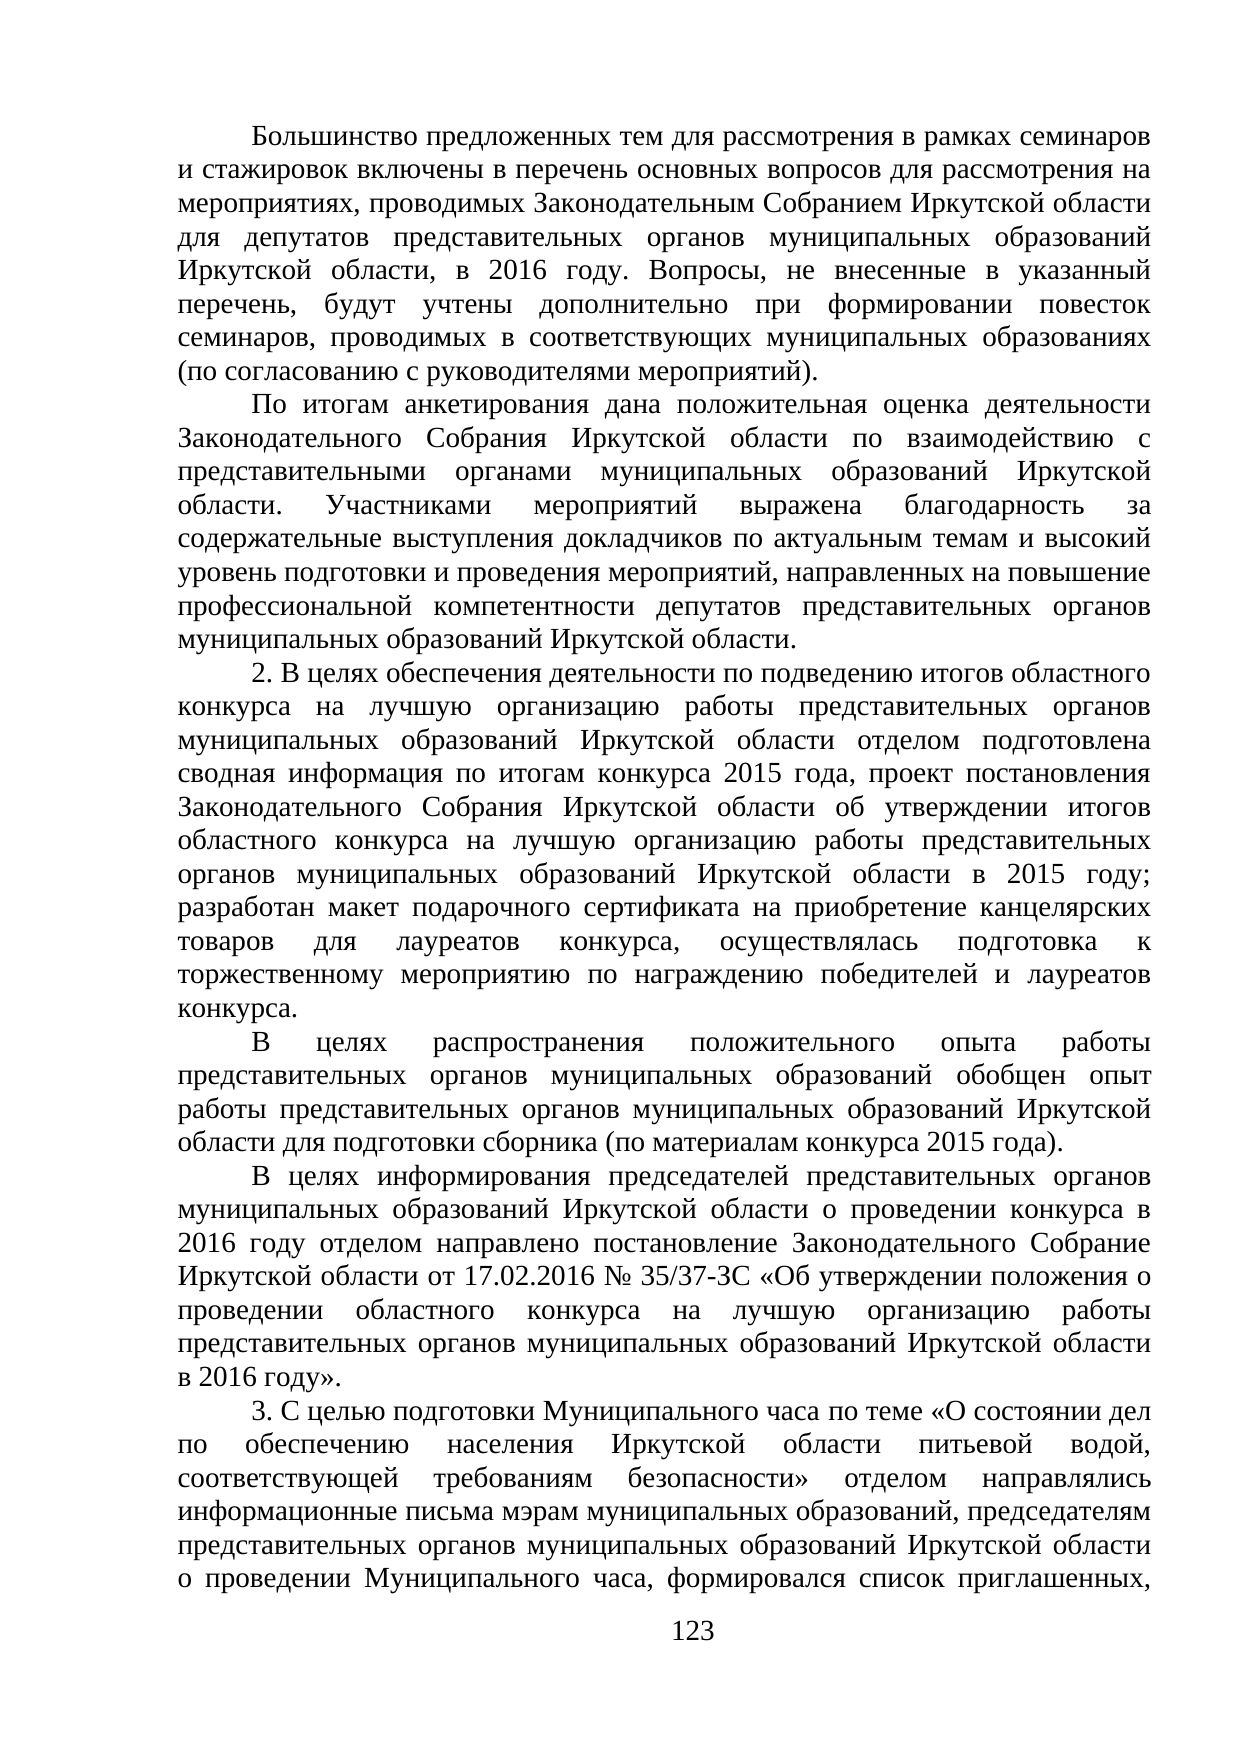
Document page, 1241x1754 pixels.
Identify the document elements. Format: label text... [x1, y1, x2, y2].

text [177, 1393, 1152, 1594]
text В целях распространения положительного опыта работы представительных органов муниципальных образований обобщен опыт работы представительных органов муниципальных образований Иркутской области для подготовки сборника (по материалам конкурса 2015 года). [177, 1024, 1152, 1158]
text 2. В целях обеспечения деятельности по подведению итогов областного конкурса на лучшую организацию работы представительных органов муниципальных образований Иркутской области отделом подготовлена сводная информация по итогам конкурса 2015 года, проект постановления Законодательного Собрания Иркутской области об утверждении итогов областного конкурса на лучшую организацию работы представительных органов муниципальных образований Иркутской области в 2015 году; разработан макет подарочного сертификата на приобретение канцелярских товаров для лауреатов конкурса, осуществлялась подготовка к торжественному мероприятию по награждению победителей и лауреатов конкурса. [177, 655, 1152, 1024]
text Большинство предложенных тем для рассмотрения в рамках семинаров и стажировок включены в перечень основных вопросов для рассмотрения на мероприятиях, проводимых Законодательным Собранием Иркутской области для депутатов представительных органов муниципальных образований Иркутской области, в 2016 году. Вопросы, не внесенные в указанный перечень, будут учтены дополнительно при формировании повесток семинаров, проводимых в соответствующих муниципальных образованиях (по согласованию с руководителями мероприятий). [177, 118, 1152, 386]
text В целях информирования председателей представительных органов муниципальных образований Иркутской области о проведении конкурса в 2016 году отделом направлено постановление Законодательного Собрание Иркутской области от 17.02.2016 № 35/37-ЗС «Об утверждении положения о проведении областного конкурса на лучшую организацию работы представительных органов муниципальных образований Иркутской области в 2016 году». [177, 1158, 1152, 1393]
text По итогам анкетирования дана положительная оценка деятельности Законодательного Собрания Иркутской области по взаимодействию с представительными органами муниципальных образований Иркутской области. Участниками мероприятий выражена благодарность за содержательные выступления докладчиков по актуальным темам и высокий уровень подготовки и проведения мероприятий, направленных на повышение профессиональной компетентности депутатов представительных органов муниципальных образований Иркутской области. [177, 386, 1152, 655]
